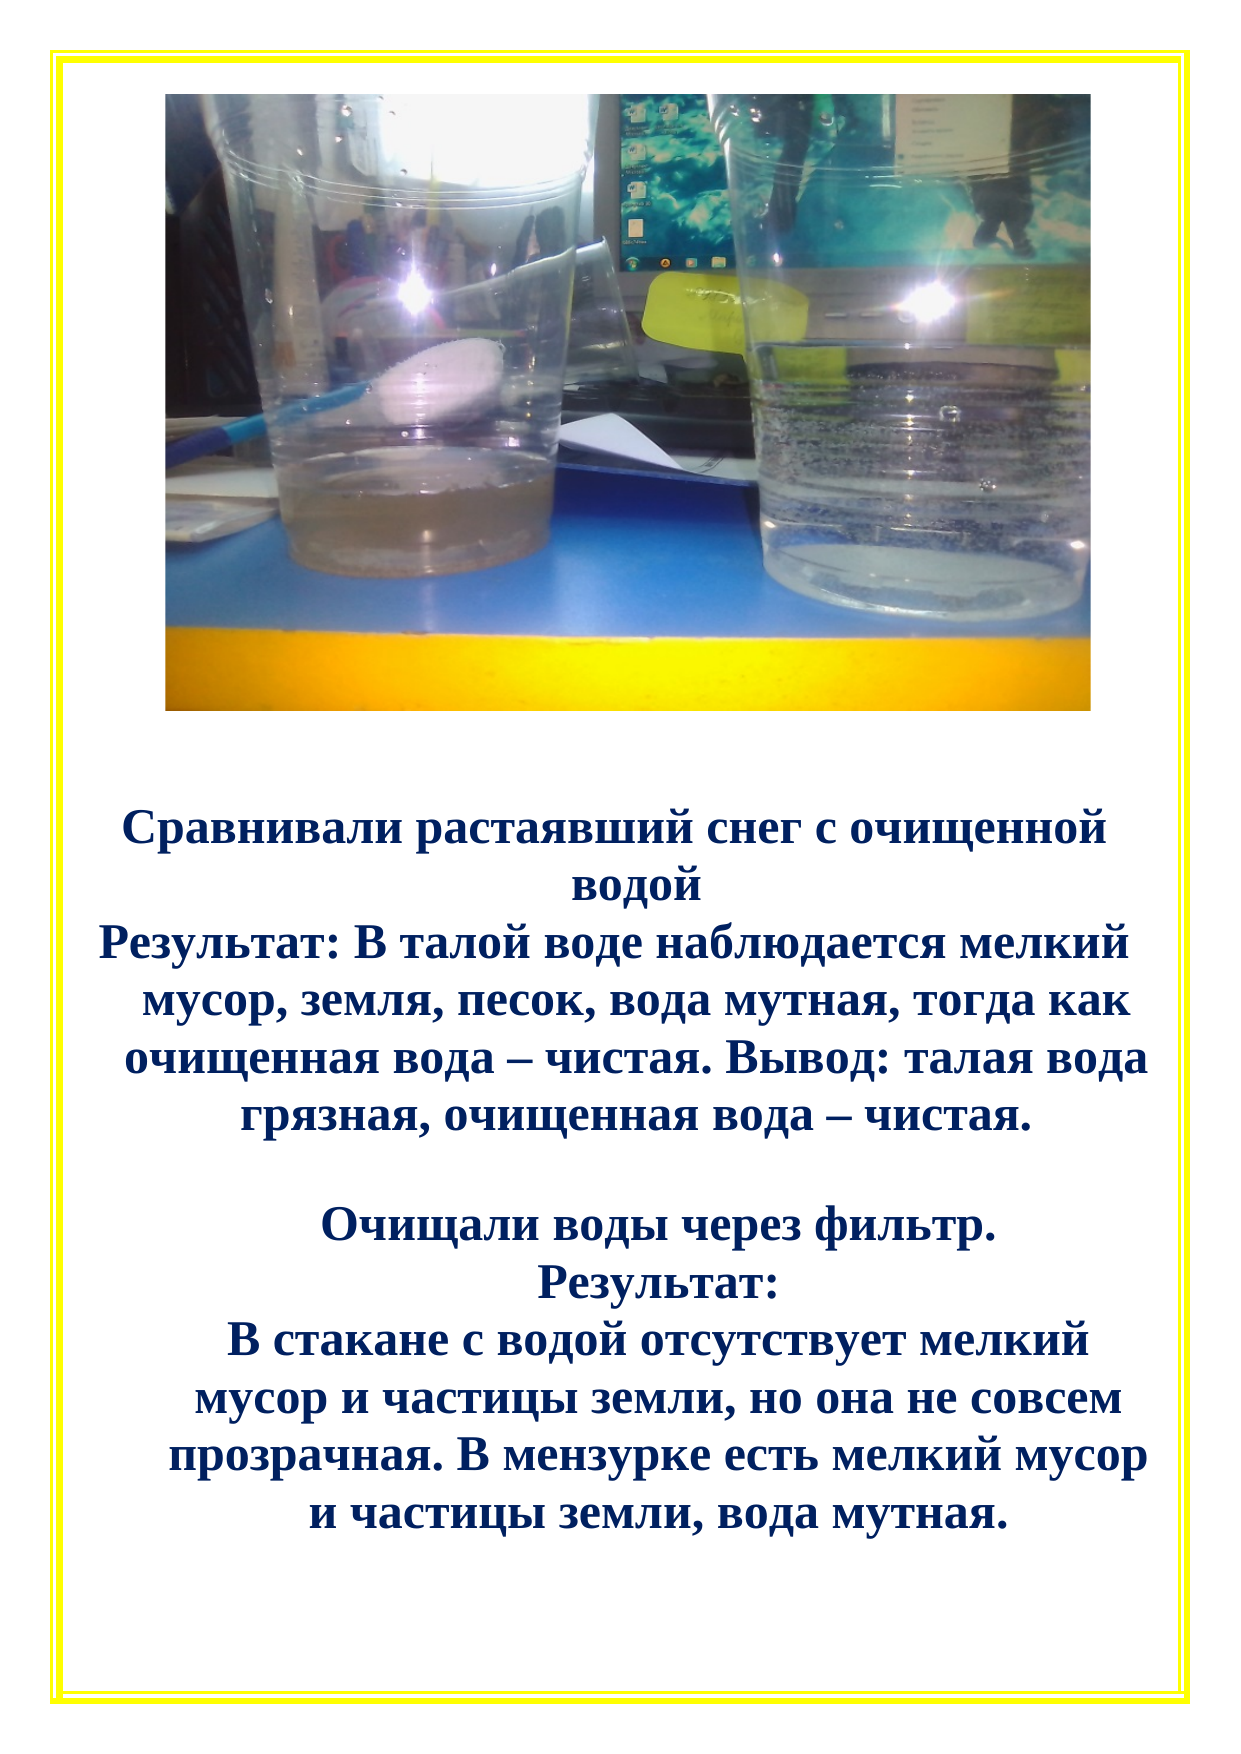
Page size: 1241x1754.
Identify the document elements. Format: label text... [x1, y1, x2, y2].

text Сравнивали растаявший снег с очищенной водой [77, 796, 1152, 911]
text Результат: В талой воде наблюдается мелкий мусор, земля, песок, вода мутная, тогда как очищенная вода – чистая. Вывод: талая вода грязная, очищенная вода – чистая. [77, 911, 1152, 1141]
picture [165, 94, 1091, 711]
text Очищали воды через фильтр. [165, 1194, 1152, 1252]
text Результат: [165, 1252, 1152, 1309]
text В стакане с водой отсутствует мелкий мусор и частицы земли, но она не совсем прозрачная. В мензурке есть мелкий мусор и частицы земли, вода мутная. [165, 1309, 1152, 1539]
